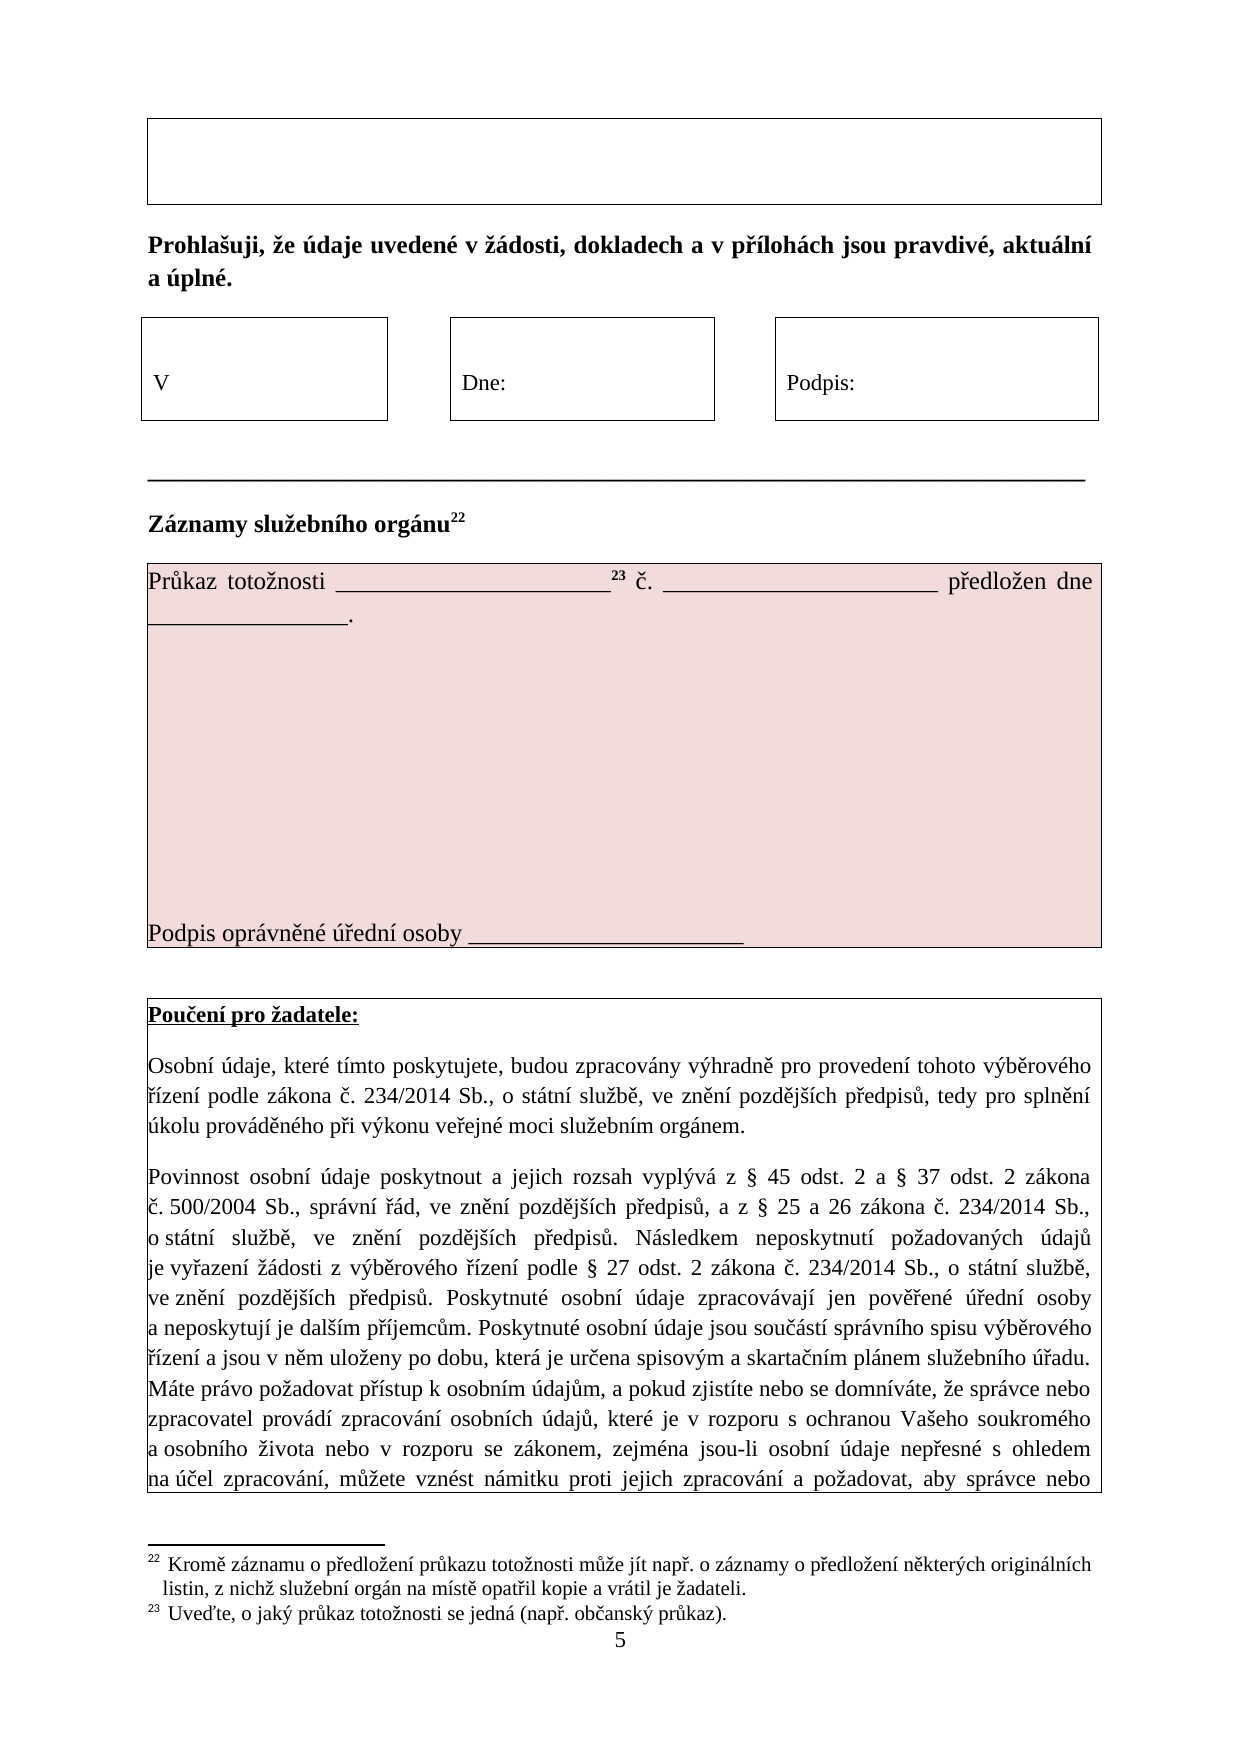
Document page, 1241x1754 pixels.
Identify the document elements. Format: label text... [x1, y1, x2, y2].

text Podpis oprávněné úřední osoby ______________________ [148, 915, 1101, 947]
text Záznamy služebního orgánu [148, 509, 1092, 538]
table_header Podpis: [776, 318, 1098, 420]
table_header Dne: [451, 318, 714, 420]
text Osobní údaje, které tímto poskytujete, budou zpracovány výhradně pro provedení tohoto výběrového řízení podle zákona č. 234/2014 Sb., o státní službě, ve znění pozdějších předpisů, tedy pro splnění úkolu prováděného při výkonu veřejné moci služebním orgánem. [148, 1049, 1101, 1138]
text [148, 1160, 1101, 1492]
text ___________________________________________________________________________ [148, 456, 1092, 484]
text Prohlašuji, že údaje uvedené v žádosti, dokladech a v přílohách jsou pravdivé, aktuální a úplné. [148, 230, 1092, 292]
table_header [388, 317, 450, 420]
table_header V [142, 318, 387, 420]
text Poučení pro žadatele: [148, 999, 1101, 1027]
text Průkaz totožnosti ______________________ č. ______________________ předložen dne ________________. [148, 564, 1101, 628]
table_header [715, 317, 775, 420]
